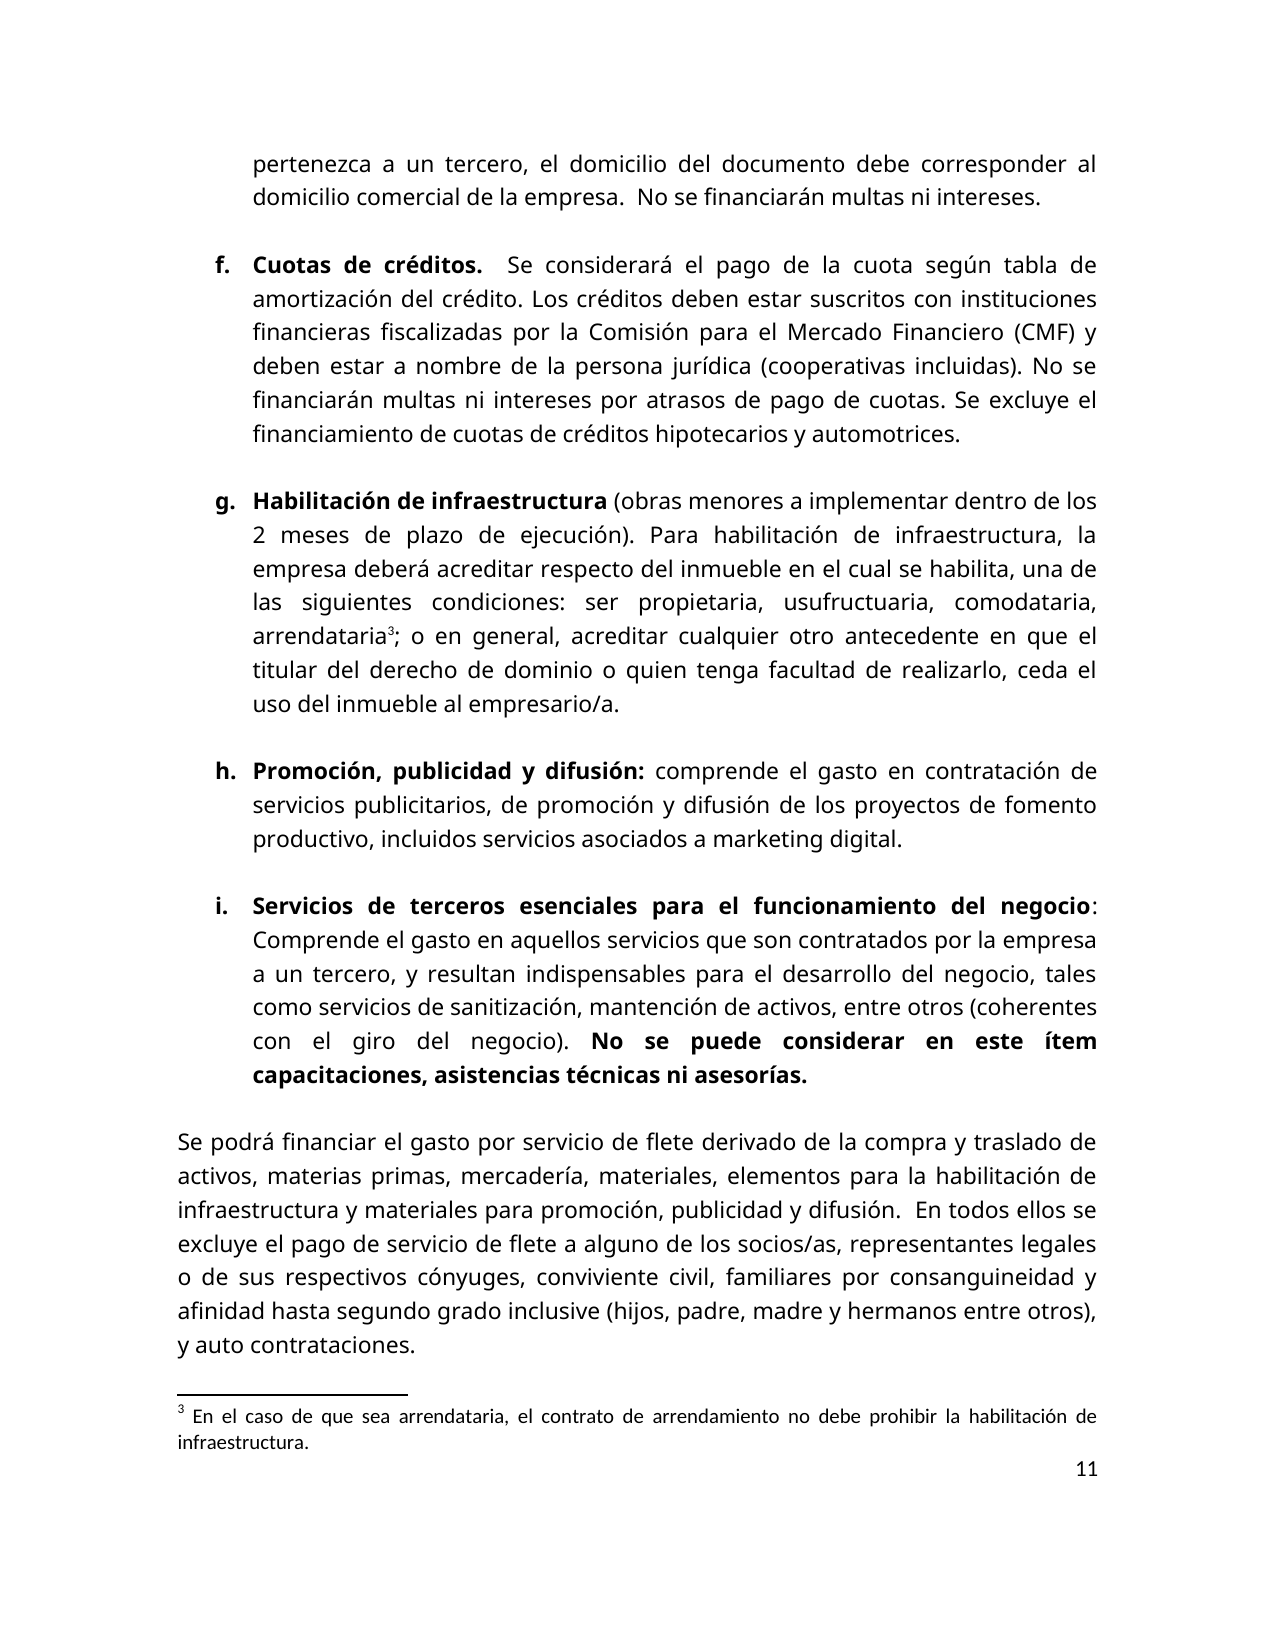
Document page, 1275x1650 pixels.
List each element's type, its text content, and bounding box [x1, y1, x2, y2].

text Se podrá financiar el gasto por servicio de flete derivado de la compra y traslado de activos, materias primas, mercadería, materiales, elementos para la habilitación de infraestructura y materiales para promoción, publicidad y difusión. En todos ellos se excluye el pago de servicio de flete a alguno de los socios/as, representantes legales o de sus respectivos cónyuges, conviviente civil, familiares por consanguineidad y afinidad hasta segundo grado inclusive (hijos, padre, madre y hermanos entre otros), y auto contrataciones. [177, 1126, 1098, 1360]
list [215, 148, 1098, 213]
list Servicios de terceros esenciales para el funcionamiento del negocio: Comprende el gasto en aquellos servicios que son contratados por la empresa a un tercero, y resultan indispensables para el desarrollo del negocio, tales como servicios de sanitización, mantención de activos, entre otros (coherentes con el giro del negocio). No se puede considerar en este ítem capacitaciones, asistencias técnicas ni asesorías. [215, 890, 1098, 1090]
list Promoción, publicidad y difusión: comprende el gasto en contratación de servicios publicitarios, de promoción y difusión de los proyectos de fomento productivo, incluidos servicios asociados a marketing digital. [215, 755, 1098, 854]
list Cuotas de créditos. Se considerará el pago de la cuota según tabla de amortización del crédito. Los créditos deben estar suscritos con instituciones financieras fiscalizadas por la Comisión para el Mercado Financiero (CMF) y deben estar a nombre de la persona jurídica (cooperativas incluidas). No se financiarán multas ni intereses por atrasos de pago de cuotas. Se excluye el financiamiento de cuotas de créditos hipotecarios y automotrices. [215, 249, 1098, 449]
list Habilitación de infraestructura (obras menores a implementar dentro de los 2 meses de plazo de ejecución). Para habilitación de infraestructura, la empresa deberá acreditar respecto del inmueble en el cual se habilita, una de las siguientes condiciones: ser propietaria, usufructuaria, comodataria, arrendataria; o en general, acreditar cualquier otro antecedente en que el titular del derecho de dominio o quien tenga facultad de realizarlo, ceda el uso del inmueble al empresario/a. [215, 485, 1098, 719]
